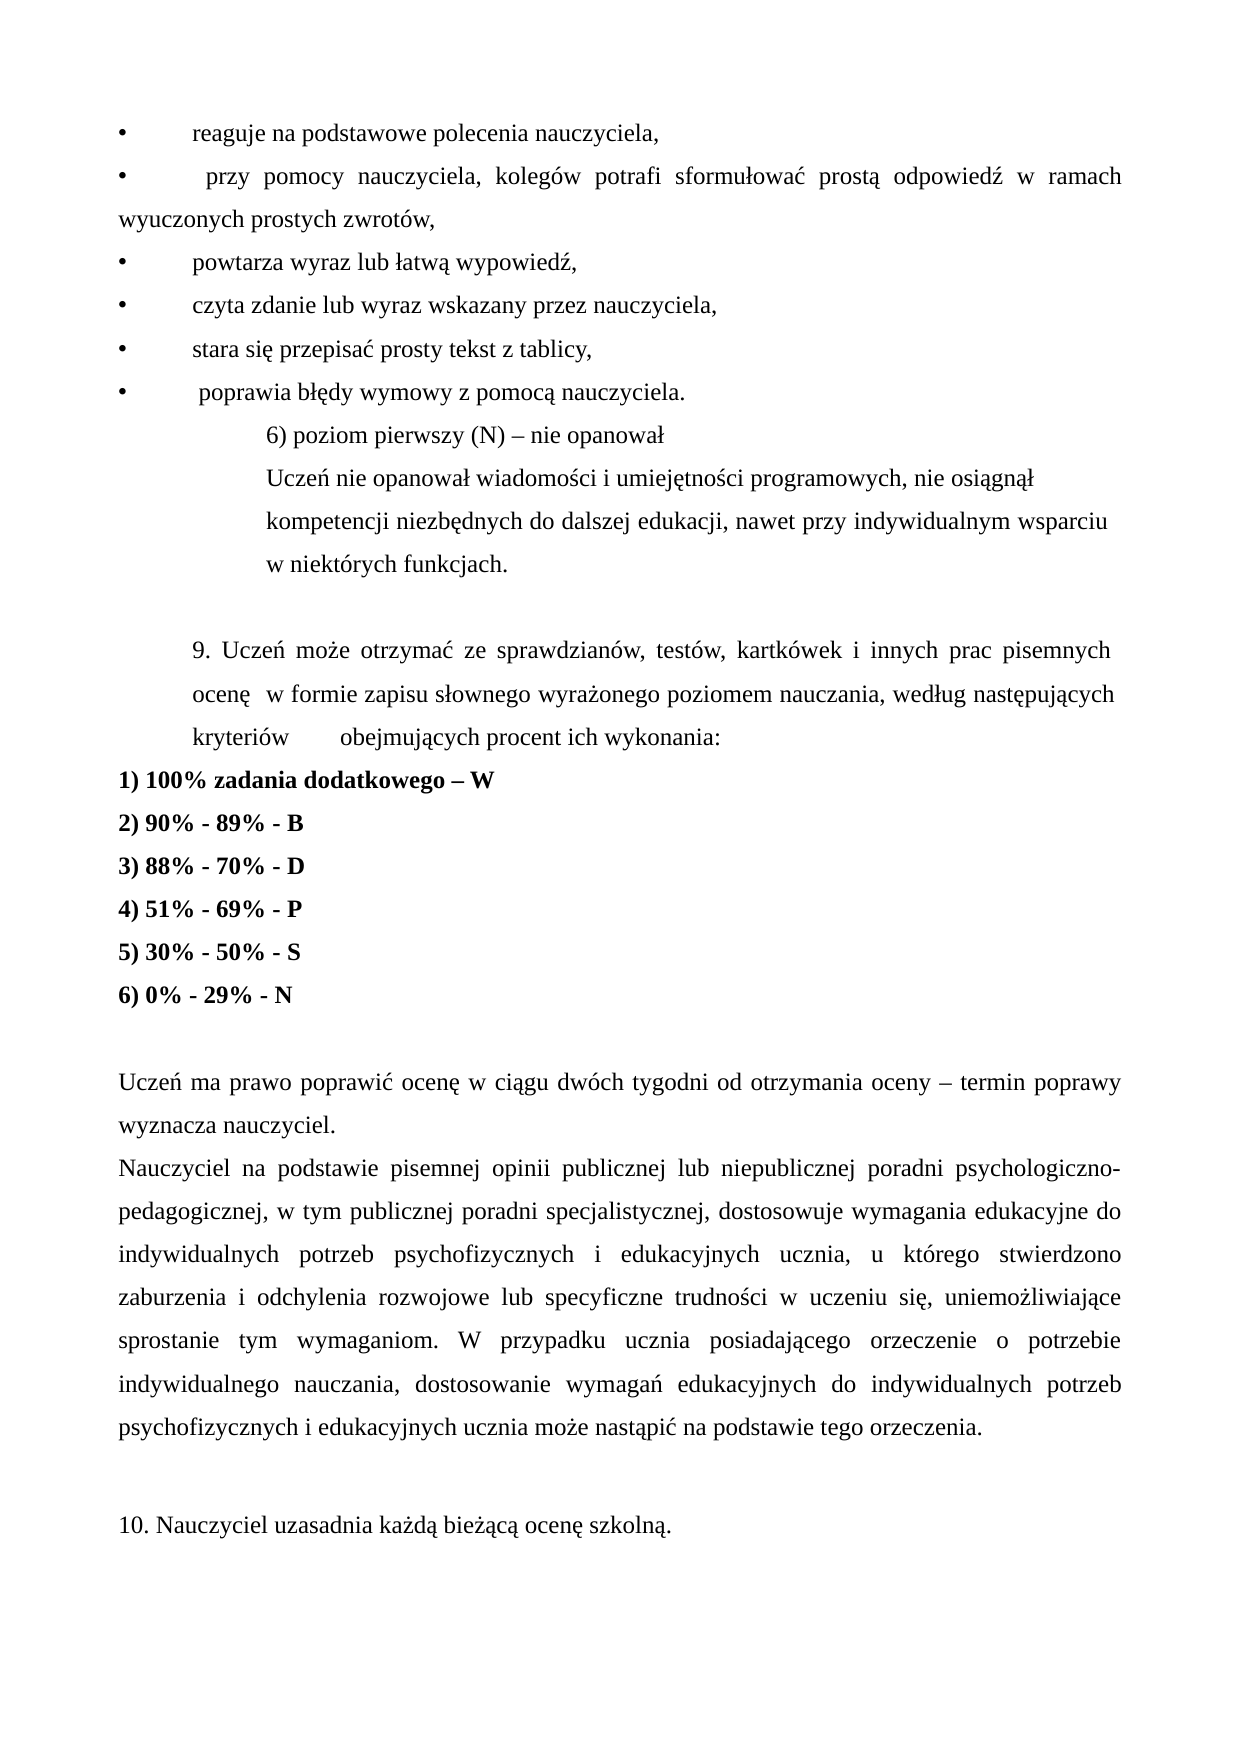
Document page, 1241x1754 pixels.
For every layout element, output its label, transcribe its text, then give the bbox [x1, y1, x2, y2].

text 6) poziom pierwszy (N) – nie opanował [118, 420, 1122, 449]
text 2) 90% - 89% - B [118, 808, 1122, 837]
text 6) 0% - 29% - N [118, 981, 1122, 1009]
text 9. Uczeń może otrzymać ze sprawdzianów, testów, kartkówek i innych prac pisemnych ocenę w formie zapisu słownego wyrażonego poziomem nauczania, według następujących kryteriów obejmujących procent ich wykonania: [118, 636, 1122, 751]
list stara się przepisać prosty tekst z tablicy, [118, 334, 1122, 362]
text Uczeń nie opanował wiadomości i umiejętności programowych, nie osiągnął kompetencji niezbędnych do dalszej edukacji, nawet przy indywidualnym wsparciu w niektórych funkcjach. [118, 463, 1122, 578]
list poprawia błędy wymowy z pomocą nauczyciela. [118, 377, 1122, 406]
list reaguje na podstawowe polecenia nauczyciela, [118, 118, 1122, 147]
text 10. Nauczyciel uzasadnia każdą bieżącą ocenę szkolną. [118, 1511, 1122, 1539]
text Nauczyciel na podstawie pisemnej opinii publicznej lub niepublicznej poradni psychologiczno-pedagogicznej, w tym publicznej poradni specjalistycznej, dostosowuje wymagania edukacyjne do indywidualnych potrzeb psychofizycznych i edukacyjnych ucznia, u którego stwierdzono zaburzenia i odchylenia rozwojowe lub specyficzne trudności w uczeniu się, uniemożliwiające sprostanie tym wymaganiom. W przypadku ucznia posiadającego orzeczenie o potrzebie indywidualnego nauczania, dostosowanie wymagań edukacyjnych do indywidualnych potrzeb psychofizycznych i edukacyjnych ucznia może nastąpić na podstawie tego orzeczenia. [118, 1153, 1122, 1441]
text 4) 51% - 69% - P [118, 894, 1122, 923]
list czyta zdanie lub wyraz wskazany przez nauczyciela, [118, 291, 1122, 319]
text 3) 88% - 70% - D [118, 851, 1122, 880]
list powtarza wyraz lub łatwą wypowiedź, [118, 247, 1122, 276]
text 5) 30% - 50% - S [118, 937, 1122, 966]
text 1) 100% zadania dodatkowego – W [118, 765, 1122, 794]
list przy pomocy nauczyciela, kolegów potrafi sformułować prostą odpowiedź w ramach wyuczonych prostych zwrotów, [118, 161, 1122, 233]
text Uczeń ma prawo poprawić ocenę w ciągu dwóch tygodni od otrzymania oceny – termin poprawy wyznacza nauczyciel. [118, 1067, 1122, 1139]
